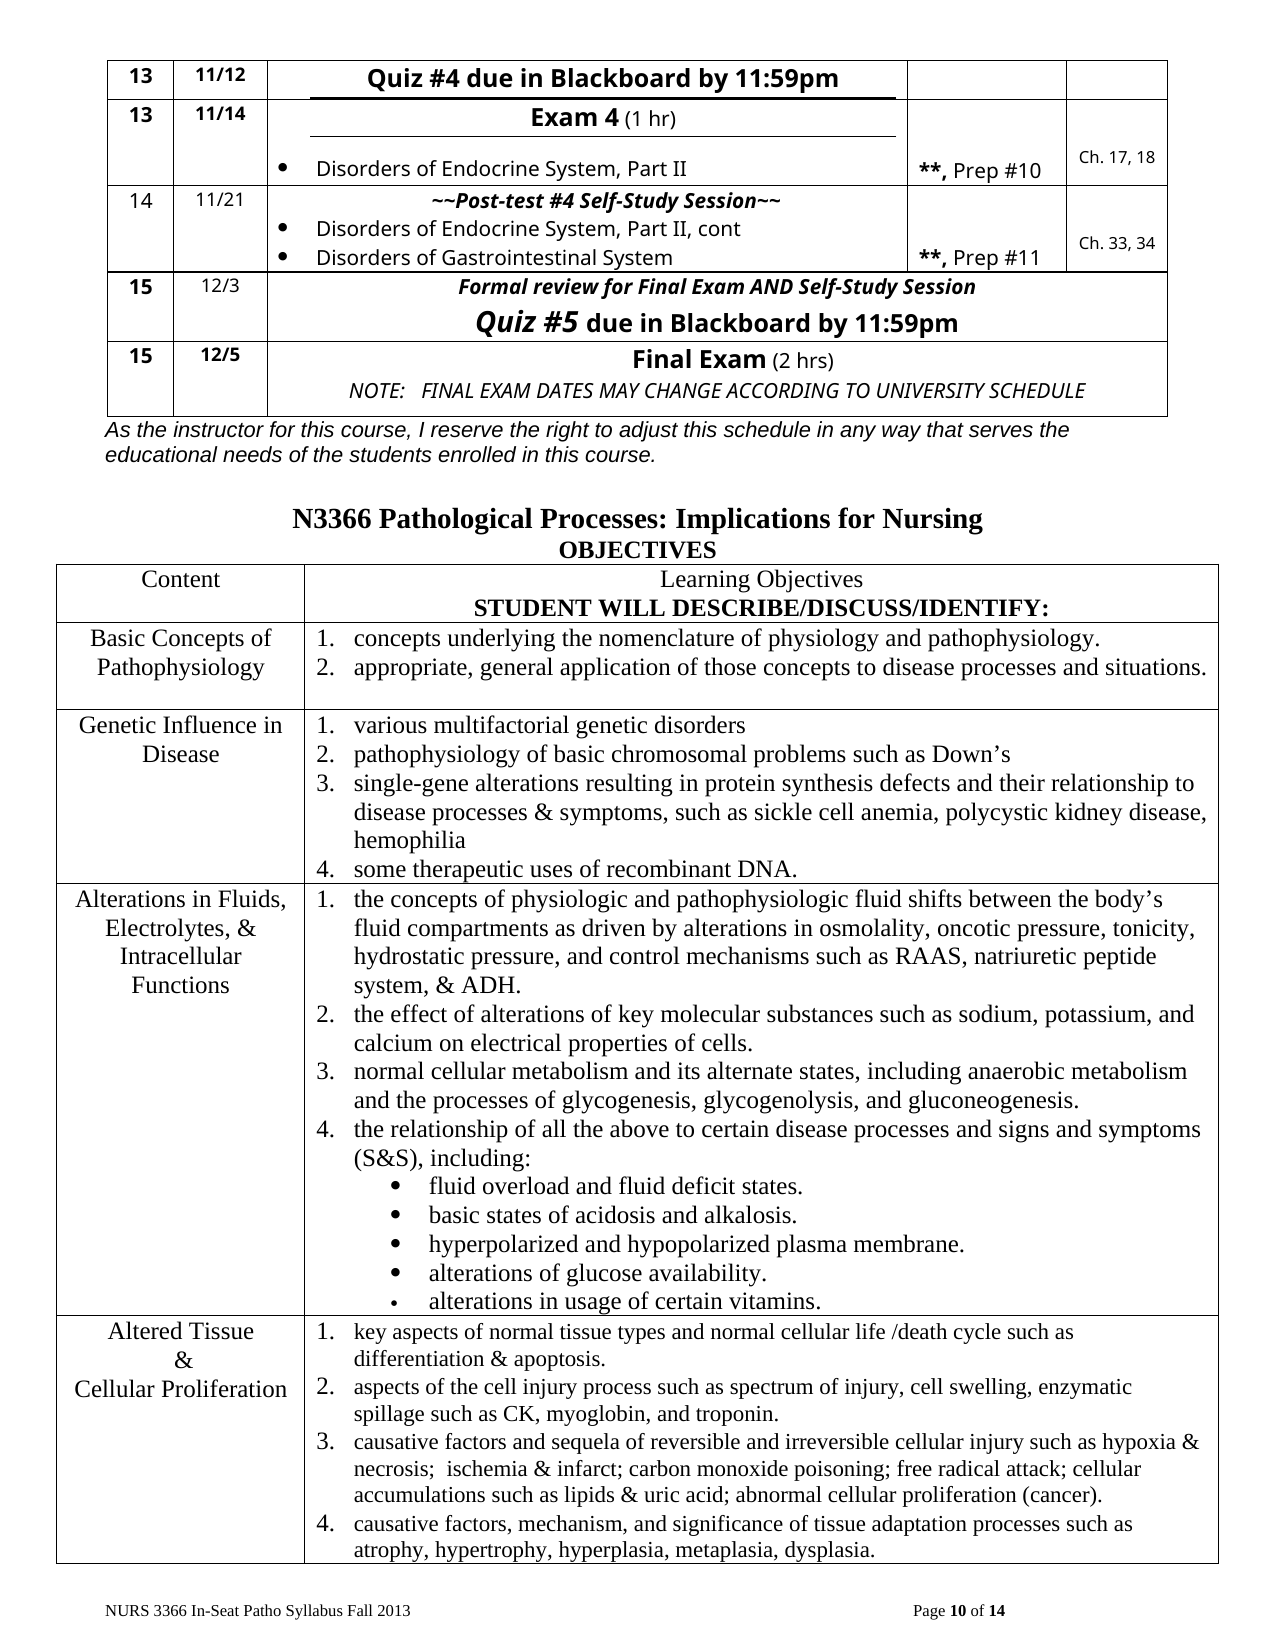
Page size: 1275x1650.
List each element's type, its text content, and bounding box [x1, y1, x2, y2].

table_cell Alterations in Fluids, Electrolytes, & Intracellular Functions [57, 884, 304, 1315]
table_cell Quiz #4 due in Blackboard by 11:59pm [268, 61, 907, 99]
table_cell concepts underlying the nomenclature of physiology and pathophysiology. appropriate, general application of those concepts to disease processes and situations. [305, 623, 1218, 709]
table_cell 12/3 [174, 273, 267, 341]
text N3366 Pathological Processes: Implications for Nursing [105, 501, 1170, 535]
table_cell 15 [108, 273, 173, 341]
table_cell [57, 1316, 304, 1563]
table_cell 13 [108, 61, 173, 99]
table_cell 11/12 [174, 61, 267, 99]
table_cell Ch. 17, 18 [1067, 100, 1167, 185]
table_cell 13 [108, 100, 173, 185]
table_cell [1067, 61, 1167, 99]
table_cell [908, 61, 1066, 99]
table_header Learning Objectives STUDENT WILL DESCRIBE/DISCUSS/IDENTIFY: [305, 565, 1218, 622]
table_cell 11/21 [174, 186, 267, 271]
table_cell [305, 1316, 1218, 1563]
table_cell Final Exam (2 hrs) NOTE: FINAL EXAM DATES MAY CHANGE ACCORDING TO UNIVERSITY SCHEDULE [268, 342, 1167, 416]
table_cell various multifactorial genetic disorders pathophysiology of basic chromosomal problems such as Down’s single-gene alterations resulting in protein synthesis defects and their relationship to disease processes & symptoms, such as sickle cell anemia, polycystic kidney disease, hemophilia some therapeutic uses of recombinant DNA. [305, 710, 1218, 883]
table_cell Genetic Influence in Disease [57, 710, 304, 883]
table_cell ~~Post-test #4 Self-Study Session~~ Disorders of Endocrine System, Part II, cont Disorders of Gastrointestinal System [268, 186, 907, 271]
table_cell Ch. 33, 34 [1067, 186, 1167, 271]
table_cell 15 [108, 342, 173, 416]
table_cell Formal review for Final Exam AND Self-Study Session Quiz #5 due in Blackboard by 11:59pm [268, 273, 1167, 341]
text As the instructor for this course, I reserve the right to adjust this schedule in any way that serves the educational needs of the students enrolled in this course. [105, 417, 1170, 467]
table_cell **, Prep #10 [908, 100, 1066, 185]
text OBJECTIVES [105, 535, 1170, 563]
table_cell 14 [108, 186, 173, 271]
table_cell Exam 4 (1 hr) Disorders of Endocrine System, Part II [268, 100, 907, 185]
table_cell the concepts of physiologic and pathophysiologic fluid shifts between the body’s fluid compartments as driven by alterations in osmolality, oncotic pressure, tonicity, hydrostatic pressure, and control mechanisms such as RAAS, natriuretic peptide system, & ADH. the effect of alterations of key molecular substances such as sodium, potassium, and calcium on electrical properties of cells. normal cellular metabolism and its alternate states, including anaerobic metabolism and the processes of glycogenesis, glycogenolysis, and gluconeogenesis. the relationship of all the above to certain disease processes and signs and symptoms (S&S), including: fluid overload and fluid deficit states. basic states of acidosis and alkalosis. hyperpolarized and hypopolarized plasma membrane. alterations of glucose availability. alterations in usage of certain vitamins. [305, 884, 1218, 1315]
table_cell 11/14 [174, 100, 267, 185]
table_cell Basic Concepts of Pathophysiology [57, 623, 304, 709]
table_cell **, Prep #11 [908, 186, 1066, 271]
table_header Content [57, 565, 304, 622]
table_cell 12/5 [174, 342, 267, 416]
